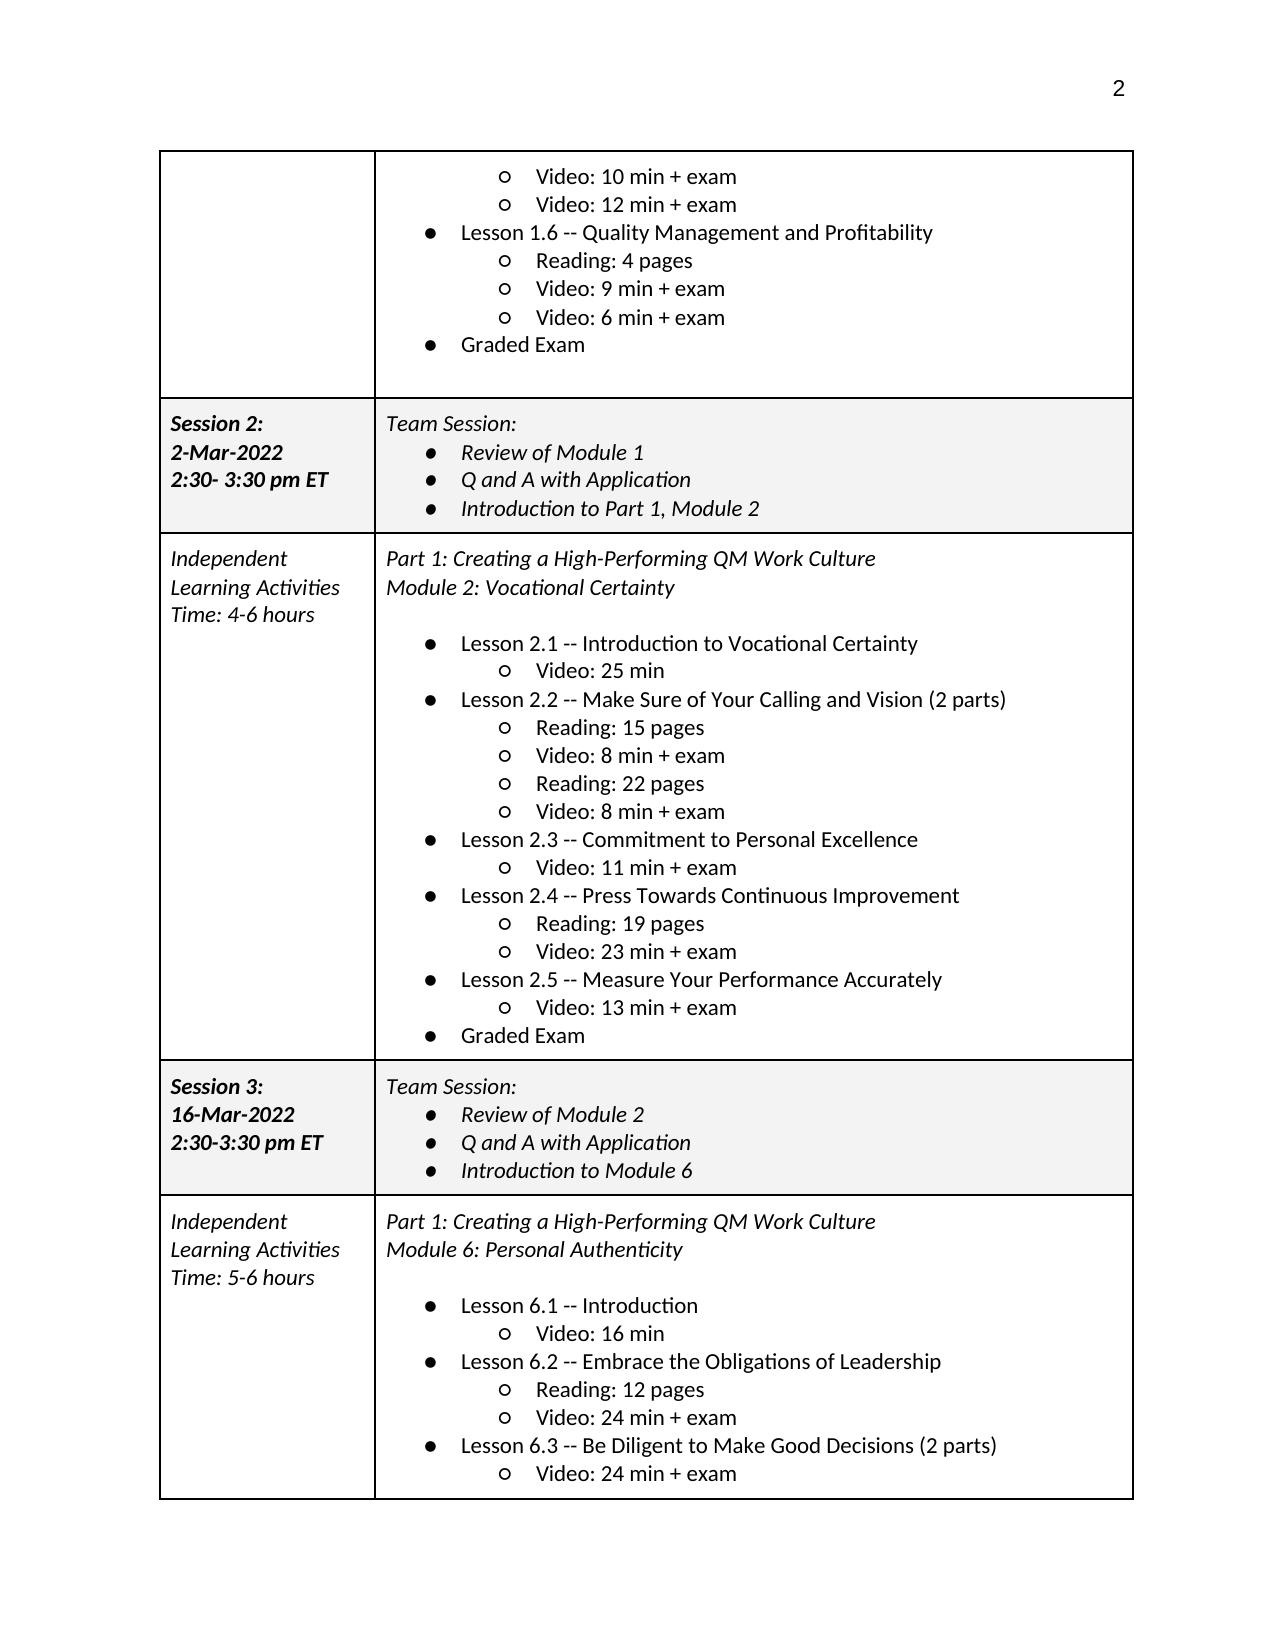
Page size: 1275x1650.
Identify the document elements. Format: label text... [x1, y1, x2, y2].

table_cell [376, 1196, 1132, 1497]
table_cell Session 2: 2-Mar-2022 2:30- 3:30 pm ET [161, 399, 374, 532]
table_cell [376, 152, 1132, 397]
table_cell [161, 1196, 374, 1497]
table_cell Session 3: 16-Mar-2022 2:30-3:30 pm ET [161, 1061, 374, 1194]
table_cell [161, 152, 374, 397]
table_cell Independent Learning Activities Time: 4-6 hours [161, 534, 374, 1059]
table_cell Part 1: Creating a High-Performing QM Work Culture Module 2: Vocational Certainty Lesson 2.1 -- Introduction to Vocational Certainty Video: 25 min Lesson 2.2 -- Make Sure of Your Calling and Vision (2 parts) Reading: 15 pages Video: 8 min + exam Reading: 22 pages Video: 8 min + exam Lesson 2.3 -- Commitment to Personal Excellence Video: 11 min + exam Lesson 2.4 -- Press Towards Continuous Improvement Reading: 19 pages Video: 23 min + exam Lesson 2.5 -- Measure Your Performance Accurately Video: 13 min + exam Graded Exam [376, 534, 1132, 1059]
table_cell Team Session: Review of Module 2 Q and A with Application Introduction to Module 6 [376, 1061, 1132, 1194]
table_cell Team Session: Review of Module 1 Q and A with Application Introduction to Part 1, Module 2 [376, 399, 1132, 532]
